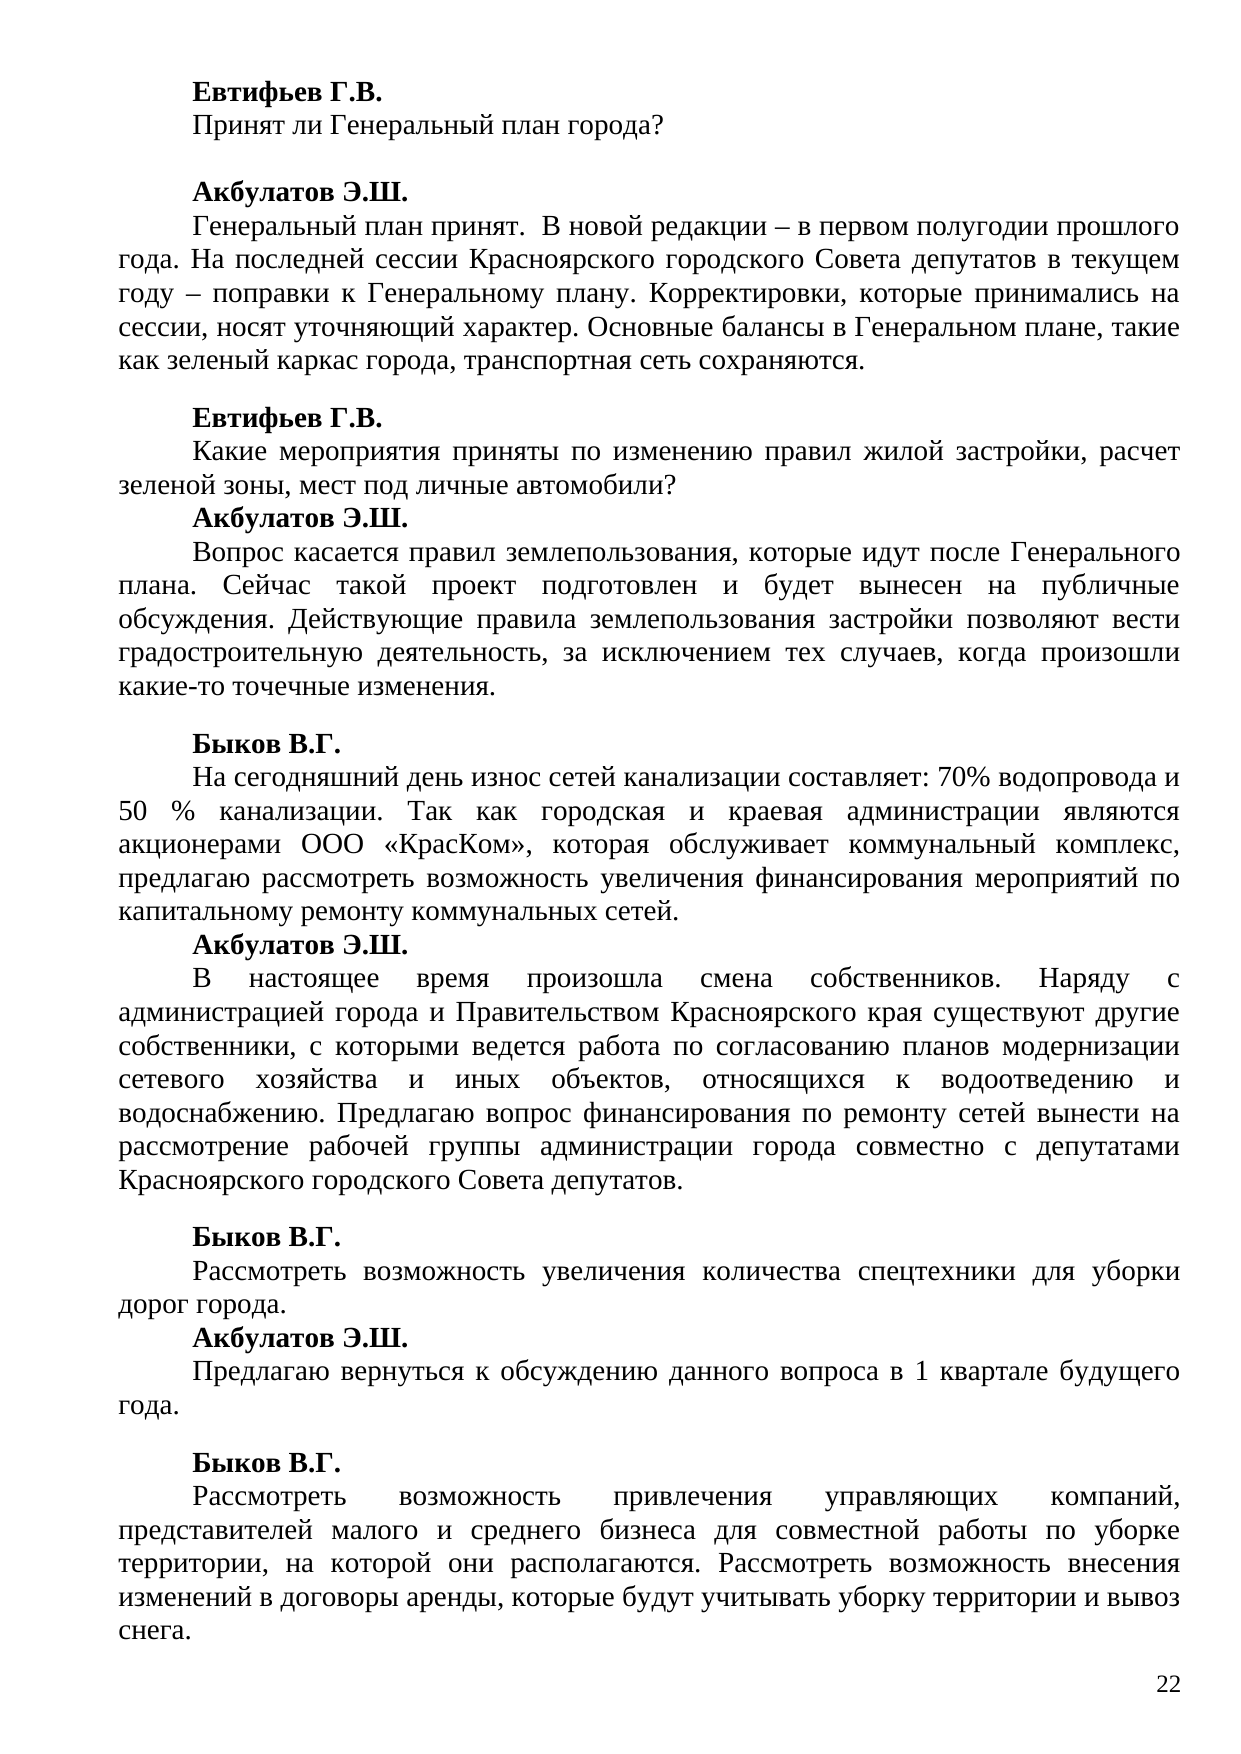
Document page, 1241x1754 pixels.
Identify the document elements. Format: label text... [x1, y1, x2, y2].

text Быков В.Г. [118, 1445, 1181, 1478]
text Предлагаю вернуться к обсуждению данного вопроса в 1 квартале будущего года. [118, 1353, 1181, 1421]
text Акбулатов Э.Ш. [118, 500, 1181, 534]
text Евтифьев Г.В. [118, 400, 1181, 433]
text Принят ли Генеральный план города? [118, 107, 1181, 141]
text Быков В.Г. [118, 726, 1181, 759]
text Рассмотреть возможность привлечения управляющих компаний, представителей малого и среднего бизнеса для совместной работы по уборке территории, на которой они располагаются. Рассмотреть возможность внесения изменений в договоры аренды, которые будут учитывать уборку территории и вывоз снега. [118, 1478, 1181, 1646]
text Вопрос касается правил землепользования, которые идут после Генерального плана. Сейчас такой проект подготовлен и будет вынесен на публичные обсуждения. Действующие правила землепользования застройки позволяют вести градостроительную деятельность, за исключением тех случаев, когда произошли какие-то точечные изменения. [118, 534, 1181, 702]
text Акбулатов Э.Ш. [118, 174, 1181, 208]
text Рассмотреть возможность увеличения количества спецтехники для уборки дорог города. [118, 1253, 1181, 1320]
text Генеральный план принят. В новой редакции – в первом полугодии прошлого года. На последней сессии Красноярского городского Совета депутатов в текущем году – поправки к Генеральному плану. Корректировки, которые принимались на сессии, носят уточняющий характер. Основные балансы в Генеральном плане, такие как зеленый каркас города, транспортная сеть сохраняются. [118, 208, 1181, 376]
text Акбулатов Э.Ш. [118, 1320, 1181, 1353]
text Акбулатов Э.Ш. [118, 927, 1181, 961]
text Какие мероприятия приняты по изменению правил жилой застройки, расчет зеленой зоны, мест под личные автомобили? [118, 433, 1181, 500]
text На сегодняшний день износ сетей канализации составляет: 70% водопровода и 50 % канализации. Так как городская и краевая администрации являются акционерами ООО «КрасКом», которая обслуживает коммунальный комплекс, предлагаю рассмотреть возможность увеличения финансирования мероприятий по капитальному ремонту коммунальных сетей. [118, 759, 1181, 927]
text Евтифьев Г.В. [118, 74, 1181, 107]
text Быков В.Г. [118, 1219, 1181, 1253]
text В настоящее время произошла смена собственников. Наряду с администрацией города и Правительством Красноярского края существуют другие собственники, с которыми ведется работа по согласованию планов модернизации сетевого хозяйства и иных объектов, относящихся к водоотведению и водоснабжению. Предлагаю вопрос финансирования по ремонту сетей вынести на рассмотрение рабочей группы администрации города совместно с депутатами Красноярского городского Совета депутатов. [118, 961, 1181, 1195]
